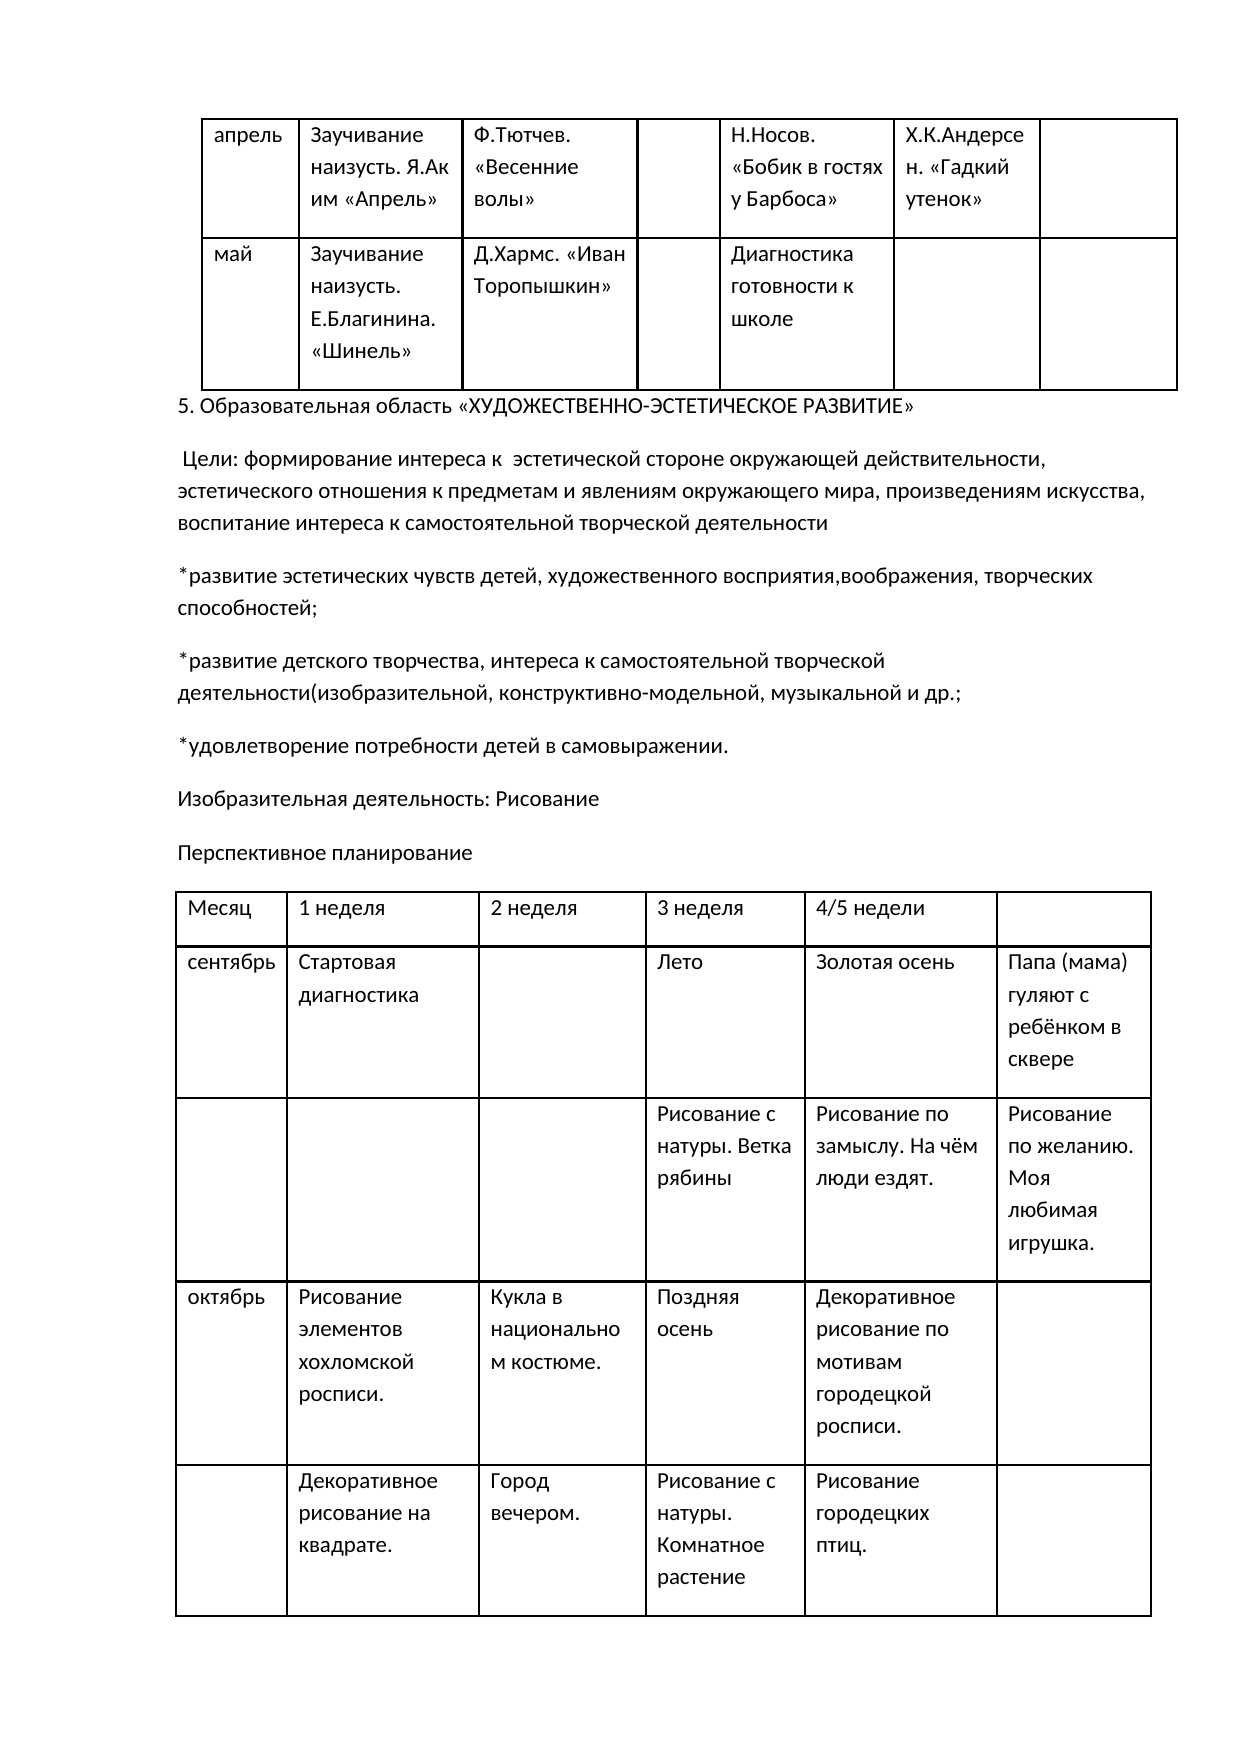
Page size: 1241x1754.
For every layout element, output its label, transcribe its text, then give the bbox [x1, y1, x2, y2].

table_cell [895, 239, 1039, 389]
table_cell [480, 1099, 645, 1280]
table_cell апрель [203, 120, 298, 237]
table_cell Декоративное рисование на квадрате. [288, 1466, 478, 1615]
text Изобразительная деятельность: Рисование [177, 784, 1152, 813]
text *развитие эстетических чувств детей, художественного восприятия,воображения, творческих способностей; [177, 561, 1152, 621]
table_cell Заучивание наизусть. Я.Аким «Апрель» [300, 120, 461, 237]
table_cell [998, 1466, 1150, 1615]
table_cell [177, 1099, 286, 1280]
table_cell Рисование с натуры. Комнатное растение [647, 1466, 804, 1615]
table_cell [177, 1466, 286, 1615]
table_cell май [203, 239, 298, 389]
text Цели: формирование интереса к эстетической стороне окружающей действительности, эстетического отношения к предметам и явлениям окружающего мира, произведениям искусства, воспитание интереса к самостоятельной творческой деятельности [177, 444, 1152, 536]
table_header 1 неделя [288, 893, 478, 945]
table_cell Рисование по желанию. Моя любимая игрушка. [998, 1099, 1150, 1280]
table_cell Рисование с натуры. Ветка рябины [647, 1099, 804, 1280]
text *удовлетворение потребности детей в самовыражении. [177, 732, 1152, 759]
table_cell Город вечером. [480, 1466, 645, 1615]
table_cell Рисование городецких птиц. [806, 1466, 996, 1615]
table_cell октябрь [177, 1283, 286, 1464]
table_cell Заучивание наизусть. Е.Благинина. «Шинель» [300, 239, 461, 389]
table_cell [1041, 120, 1176, 237]
table_header 2 неделя [480, 893, 645, 945]
table_cell Папа (мама) гуляют с ребёнком в сквере [998, 948, 1150, 1097]
table_cell Диагностика готовности к школе [721, 239, 893, 389]
table_cell Золотая осень [806, 948, 996, 1097]
table_cell [639, 239, 719, 389]
table_cell [639, 120, 719, 237]
text *развитие детского творчества, интереса к самостоятельной творческой деятельности(изобразительной, конструктивно-модельной, музыкальной и др.; [177, 646, 1152, 707]
table_header Месяц [177, 893, 286, 945]
table_header [998, 893, 1150, 945]
table_cell Кукла в национальном костюме. [480, 1283, 645, 1464]
table_header 3 неделя [647, 893, 804, 945]
table_cell Ф.Тютчев. «Весенние волы» [464, 120, 636, 237]
table_cell Д.Хармс. «Иван Торопышкин» [464, 239, 636, 389]
table_cell сентябрь [177, 948, 286, 1097]
text Перспективное планирование [177, 838, 1152, 866]
table_cell Рисование элементов хохломской росписи. [288, 1283, 478, 1464]
table_cell Стартовая диагностика [288, 948, 478, 1097]
table_cell Х.К.Андерсен. «Гадкий утенок» [895, 120, 1039, 237]
table_cell Лето [647, 948, 804, 1097]
table_cell [998, 1283, 1150, 1464]
text 5. Образовательная область «ХУДОЖЕСТВЕННО-ЭСТЕТИЧЕСКОЕ РАЗВИТИЕ» [177, 391, 1152, 419]
table_cell [480, 948, 645, 1097]
table_cell Поздняя осень [647, 1283, 804, 1464]
table_header 4/5 недели [806, 893, 996, 945]
table_cell [288, 1099, 478, 1280]
table_cell Декоративное рисование по мотивам городецкой росписи. [806, 1283, 996, 1464]
table_cell Рисование по замыслу. На чём люди ездят. [806, 1099, 996, 1280]
table_cell Н.Носов. «Бобик в гостях у Барбоса» [721, 120, 893, 237]
table_cell [1041, 239, 1176, 389]
